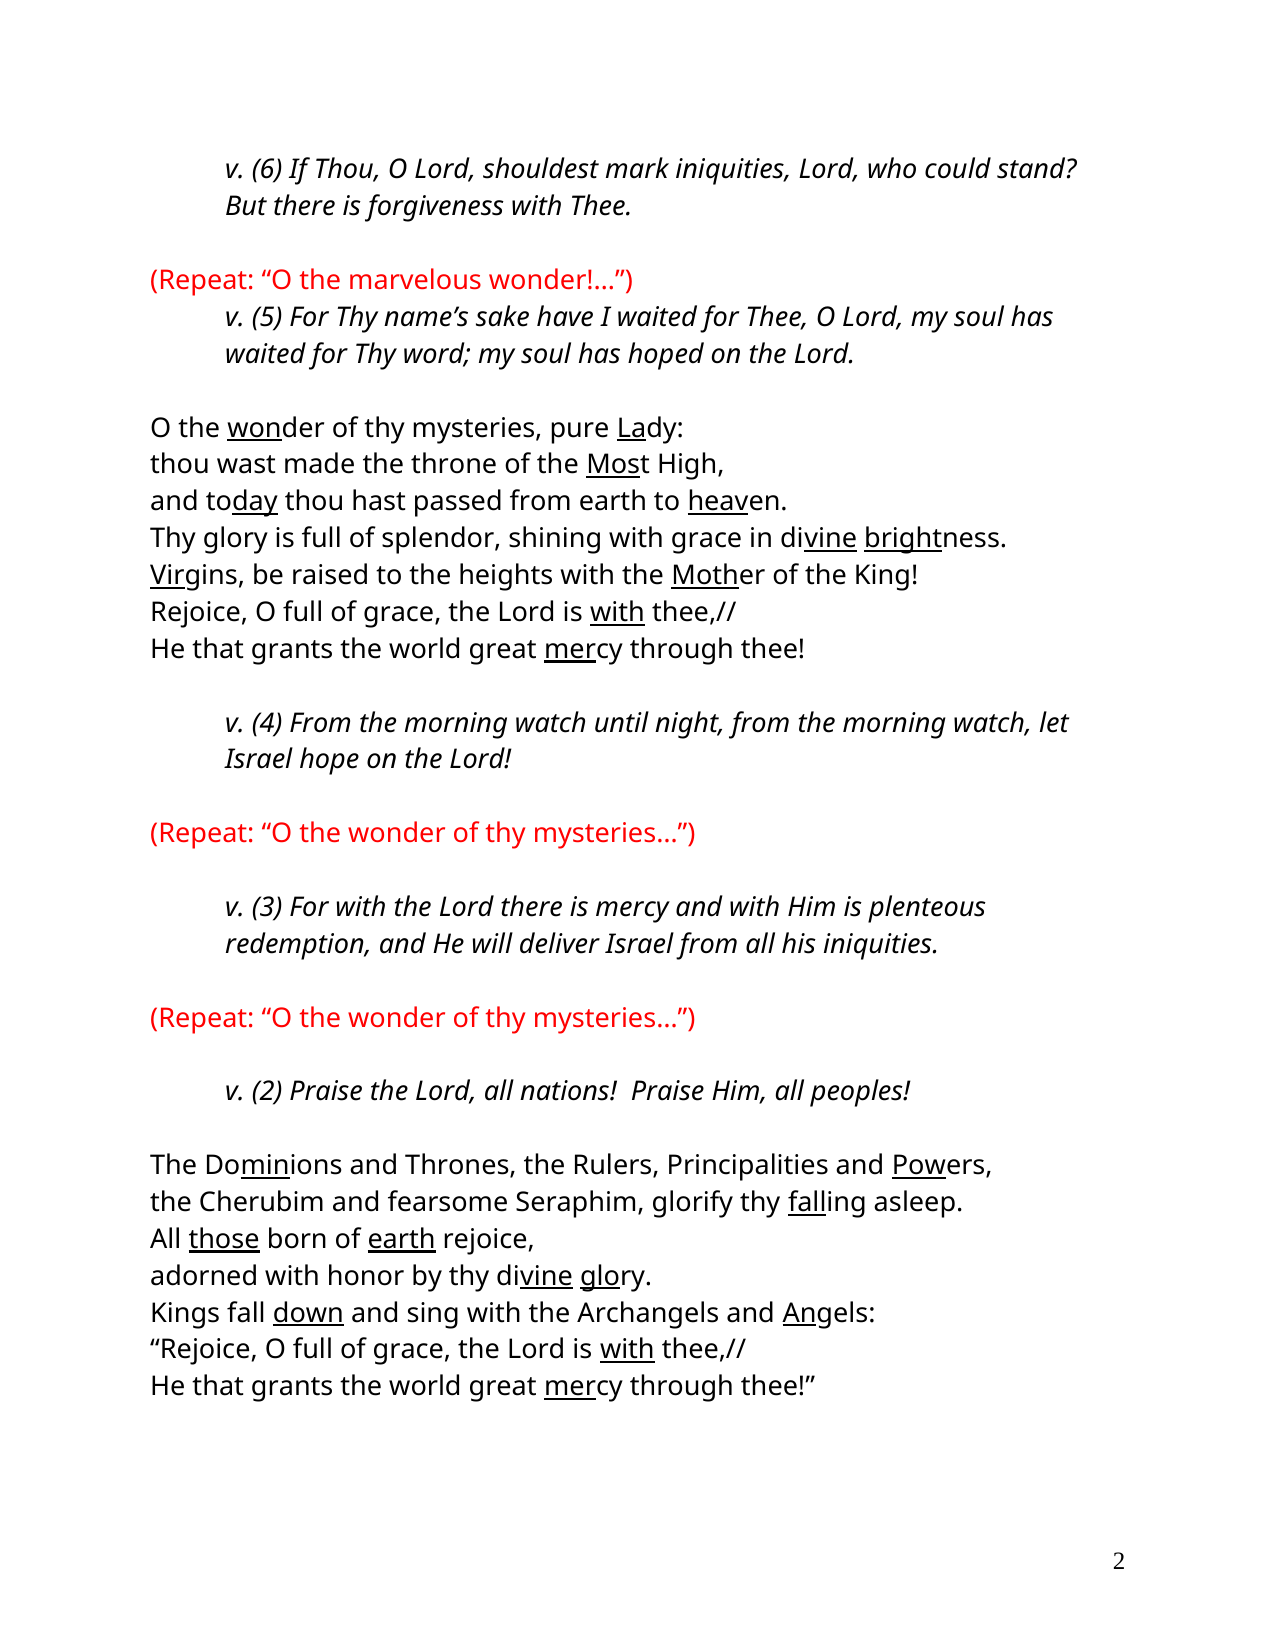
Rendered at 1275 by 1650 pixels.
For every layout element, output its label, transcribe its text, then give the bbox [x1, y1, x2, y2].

text All those born of earth rejoice, [150, 1219, 1125, 1256]
text The Dominions and Thrones, the Rulers, Principalities and Powers, [150, 1146, 1125, 1182]
text the Cherubim and fearsome Seraphim, glorify thy falling asleep. [150, 1182, 1125, 1219]
text v. (3) For with the Lord there is mercy and with Him is plenteous redemption, and He will deliver Israel from all his iniquities. [225, 887, 1125, 961]
text Virgins, be raised to the heights with the Mother of the King! [150, 556, 1125, 592]
text (Repeat: “O the wonder of thy mysteries…”) [150, 998, 1125, 1035]
text (Repeat: “O the marvelous wonder!…”) [150, 261, 1125, 297]
text Thy glory is full of splendor, shining with grace in divine brightness. [150, 519, 1125, 556]
text v. (2) Praise the Lord, all nations! Praise Him, all peoples! [150, 1072, 1125, 1109]
text He that grants the world great mercy through thee! [150, 629, 1125, 666]
text He that grants the world great mercy through thee!” [150, 1367, 1125, 1404]
text Kings fall down and sing with the Archangels and Angels: [150, 1293, 1125, 1330]
text thou wast made the throne of the Most High, [150, 445, 1125, 482]
text Rejoice, O full of grace, the Lord is with thee,// [150, 592, 1125, 629]
text v. (6) If Thou, O Lord, shouldest mark iniquities, Lord, who could stand? But there is forgiveness with Thee. [225, 150, 1125, 224]
text v. (4) From the morning watch until night, from the morning watch, let Israel hope on the Lord! [225, 703, 1125, 777]
text “Rejoice, O full of grace, the Lord is with thee,// [150, 1330, 1125, 1367]
text adorned with honor by thy divine glory. [150, 1256, 1125, 1293]
text (Repeat: “O the wonder of thy mysteries…”) [150, 814, 1125, 851]
text v. (5) For Thy name’s sake have I waited for Thee, O Lord, my soul has waited for Thy word; my soul has hoped on the Lord. [225, 297, 1125, 371]
text O the wonder of thy mysteries, pure Lady: [150, 408, 1125, 445]
text and today thou hast passed from earth to heaven. [150, 482, 1125, 519]
